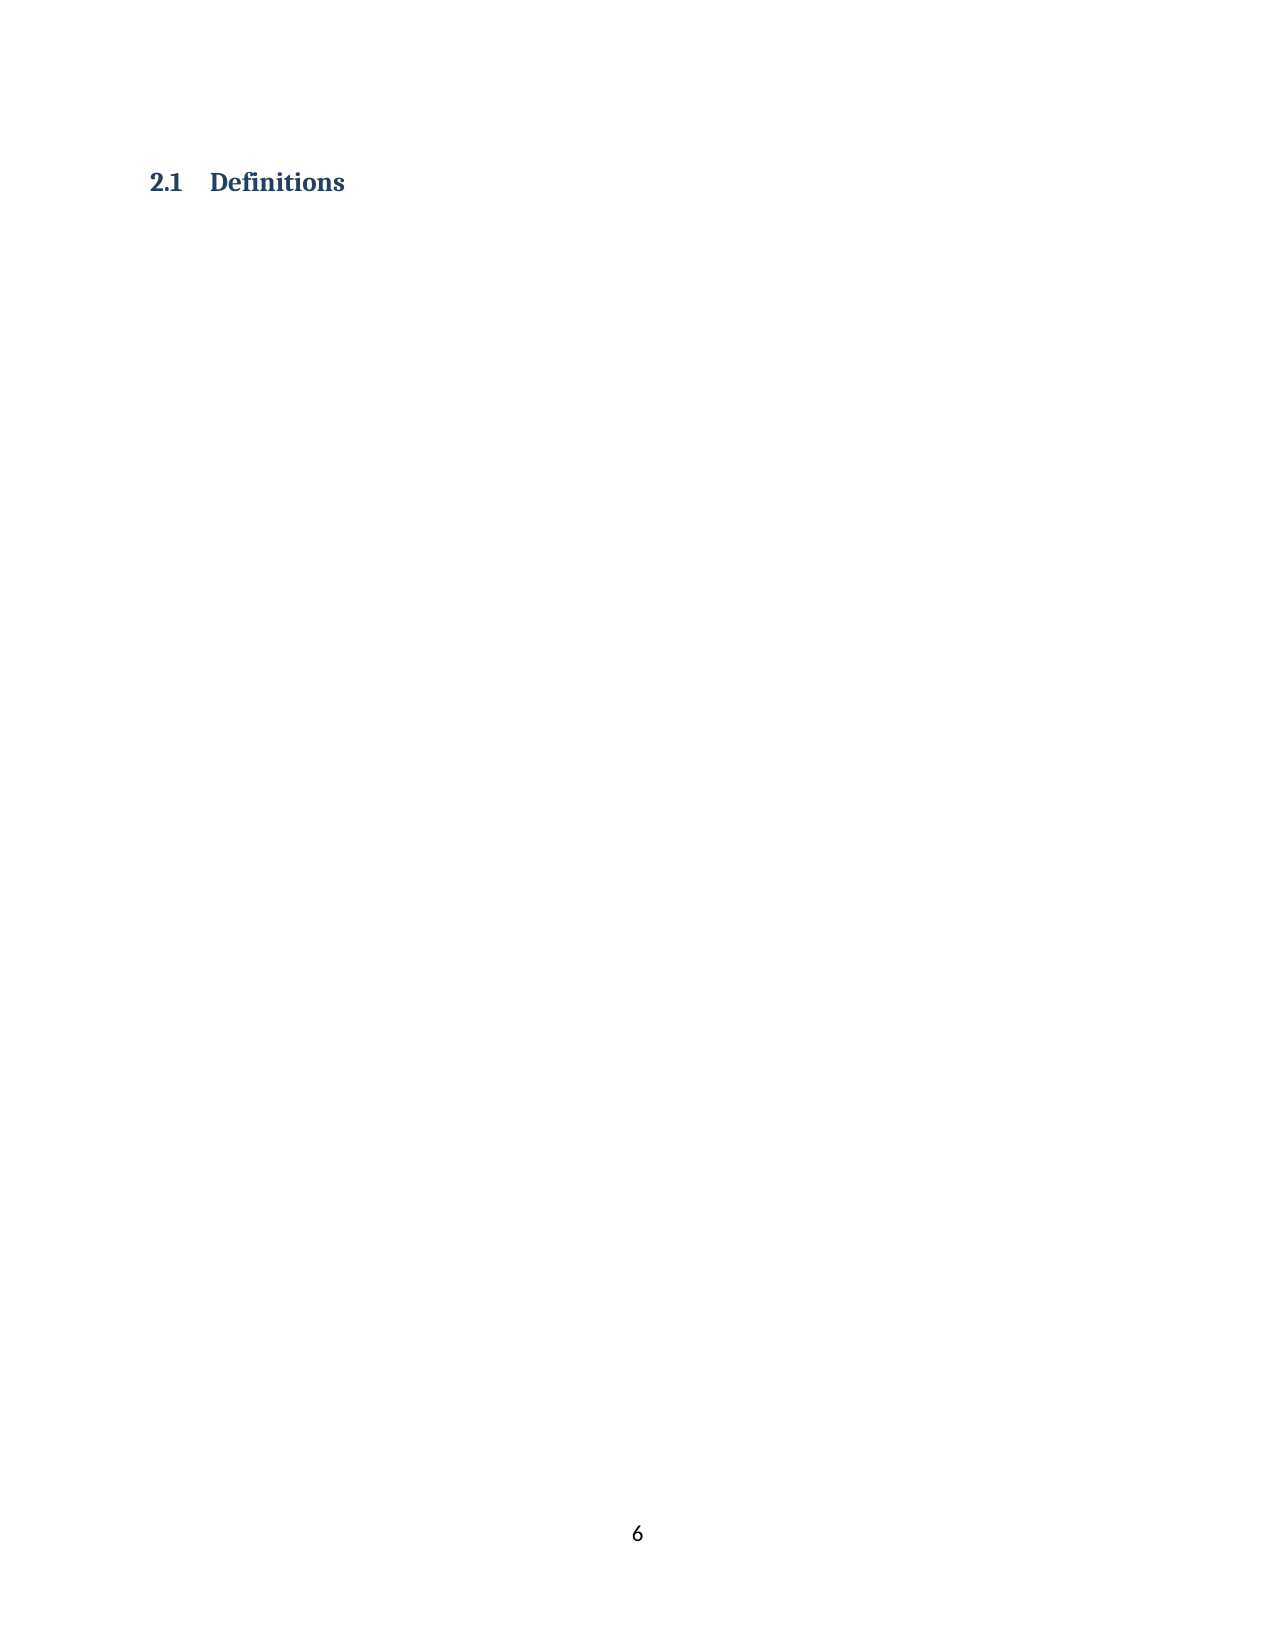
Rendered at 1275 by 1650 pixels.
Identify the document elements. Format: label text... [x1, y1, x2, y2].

subtitle Definitions [150, 167, 1125, 198]
